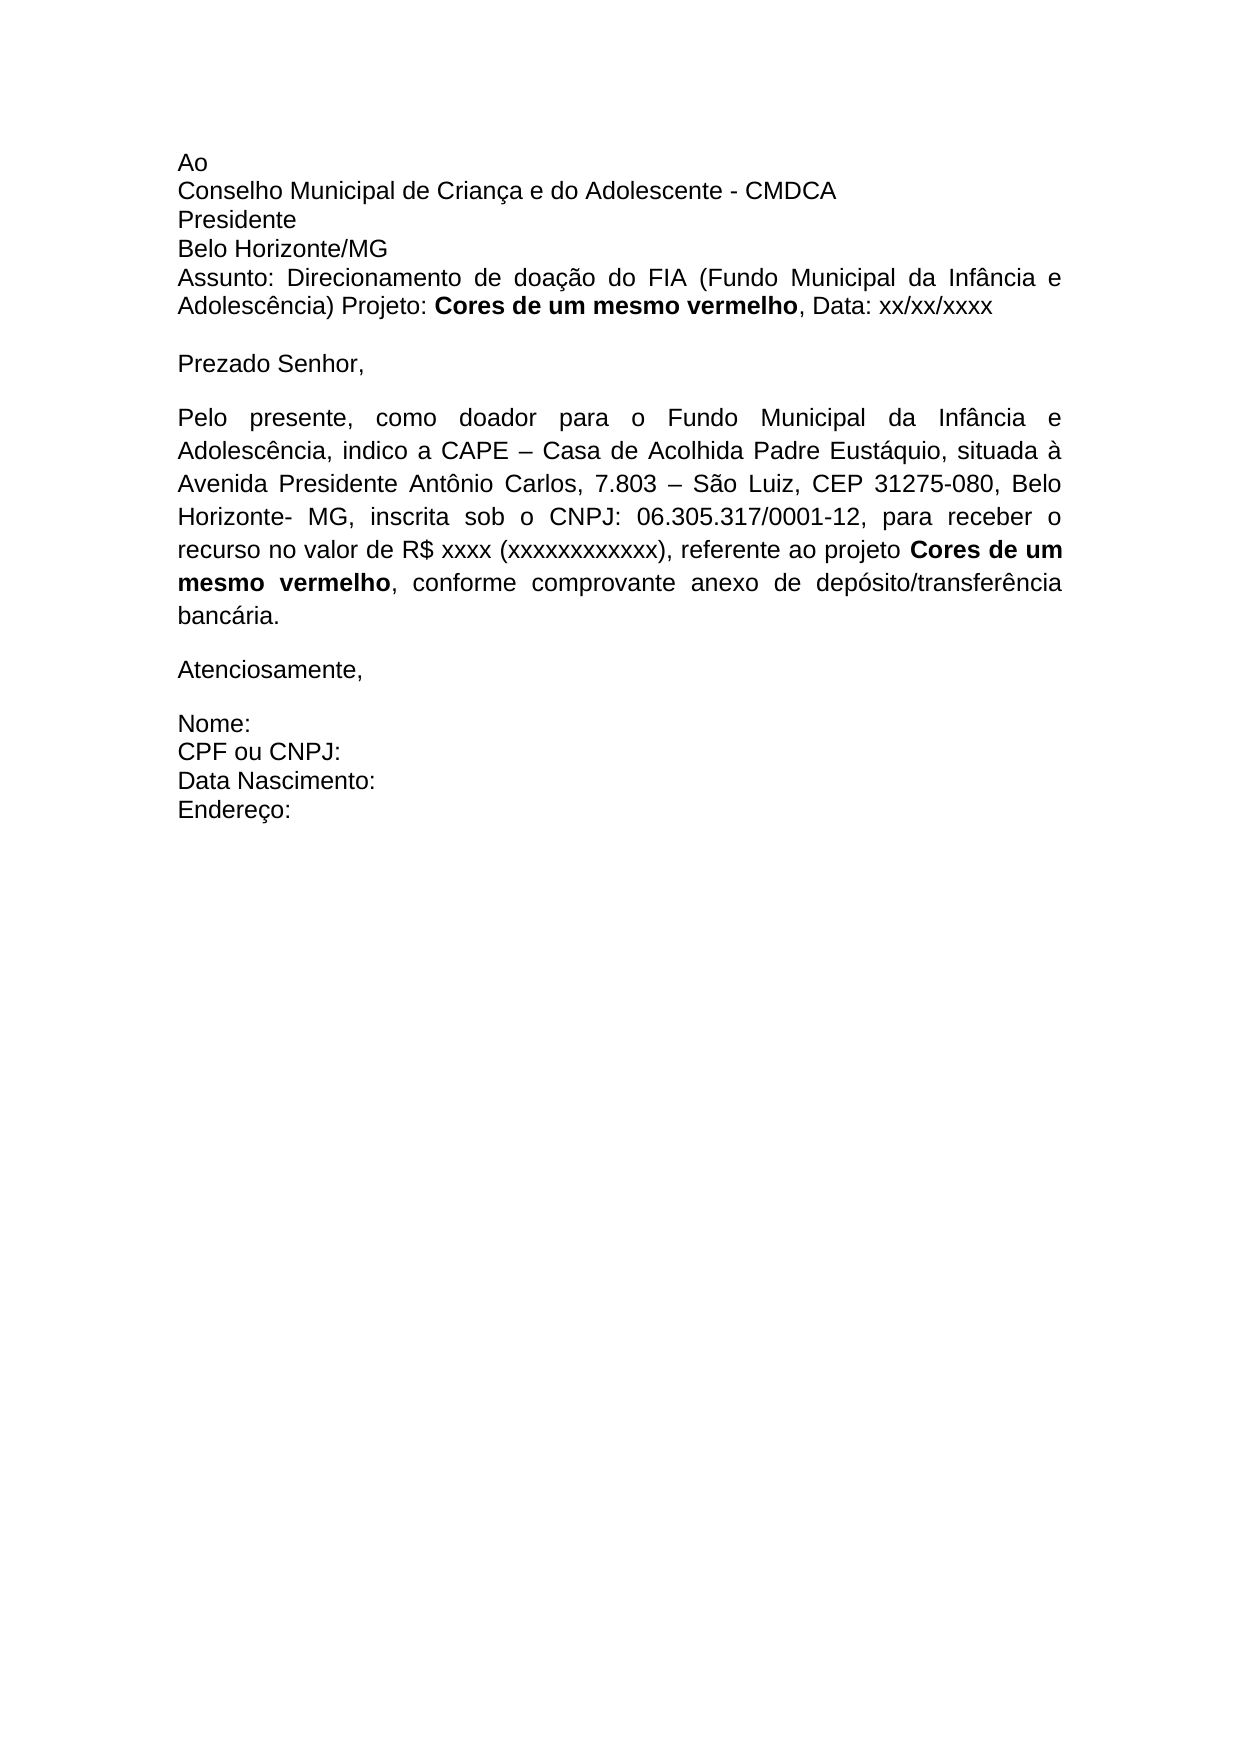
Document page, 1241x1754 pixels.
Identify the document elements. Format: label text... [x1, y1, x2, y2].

text Belo Horizonte/MG [177, 234, 1063, 263]
text Conselho Municipal de Criança e do Adolescente - CMDCA [177, 176, 1063, 205]
text Presidente [177, 205, 1063, 234]
text Nome: [177, 708, 1063, 737]
text Endereço: [177, 795, 1063, 823]
text Ao [177, 148, 1063, 176]
text Assunto: Direcionamento de doação do FIA (Fundo Municipal da Infância e Adolescência) Projeto: Cores de um mesmo vermelho, Data: xx/xx/xxxx [177, 263, 1063, 320]
text Prezado Senhor, [177, 349, 1063, 378]
text Pelo presente, como doador para o Fundo Municipal da Infância e Adolescência, indico a CAPE – Casa de Acolhida Padre Eustáquio, situada à Avenida Presidente Antônio Carlos, 7.803 – São Luiz, CEP 31275-080, Belo Horizonte- MG, inscrita sob o CNPJ: 06.305.317/0001-12, para receber o recurso no valor de R$ xxxx (xxxxxxxxxxxx), referente ao projeto Cores de um mesmo vermelho, conforme comprovante anexo de depósito/transferência bancária. [177, 403, 1063, 629]
text Data Nascimento: [177, 766, 1063, 795]
text Atenciosamente, [177, 655, 1063, 683]
text CPF ou CNPJ: [177, 737, 1063, 766]
